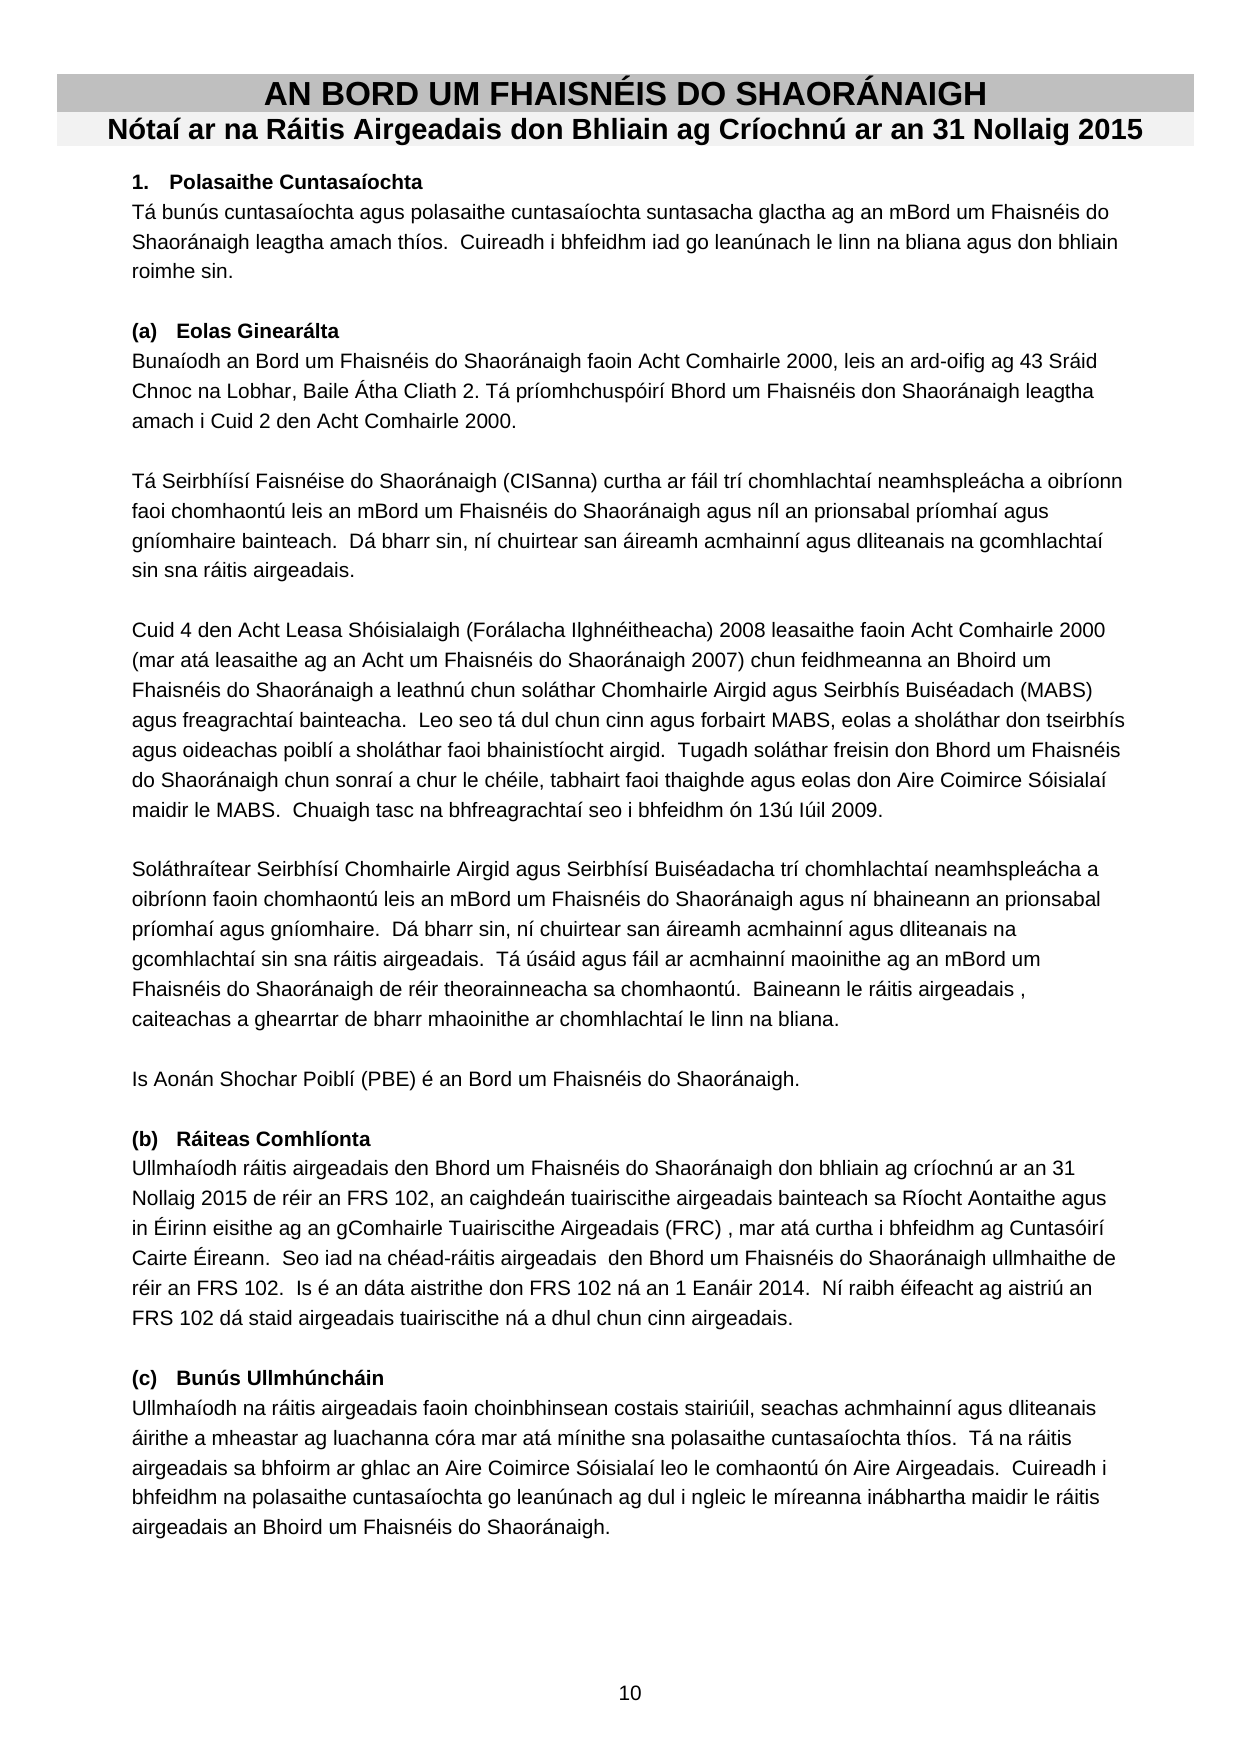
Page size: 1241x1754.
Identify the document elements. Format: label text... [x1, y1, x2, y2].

list Ráiteas Comhlíonta [132, 1126, 1128, 1150]
text Cuid 4 den Acht Leasa Shóisialaigh (Forálacha Ilghnéitheacha) 2008 leasaithe faoin Acht Comhairle 2000 (mar atá leasaithe ag an Acht um Fhaisnéis do Shaoránaigh 2007) chun feidhmeanna an Bhoird um Fhaisnéis do Shaoránaigh a leathnú chun soláthar Chomhairle Airgid agus Seirbhís Buiséadach (MABS) agus freagrachtaí bainteacha. Leo seo tá dul chun cinn agus forbairt MABS, eolas a sholáthar don tseirbhís agus oideachas poiblí a sholáthar faoi bhainistíocht airgid. Tugadh soláthar freisin don Bhord um Fhaisnéis do Shaoránaigh chun sonraí a chur le chéile, tabhairt faoi thaighde agus eolas don Aire Coimirce Sóisialaí maidir le MABS. Chuaigh tasc na bhfreagrachtaí seo i bhfeidhm ón 13ú Iúil 2009. [132, 618, 1128, 821]
text Soláthraítear Seirbhísí Chomhairle Airgid agus Seirbhísí Buiséadacha trí chomhlachtaí neamhspleácha a oibríonn faoin chomhaontú leis an mBord um Fhaisnéis do Shaoránaigh agus ní bhaineann an prionsabal príomhaí agus gníomhaire. Dá bharr sin, ní chuirtear san áireamh acmhainní agus dliteanais na gcomhlachtaí sin sna ráitis airgeadais. Tá úsáid agus fáil ar acmhainní maoinithe ag an mBord um Fhaisnéis do Shaoránaigh de réir theorainneacha sa chomhaontú. Baineann le ráitis airgeadais , caiteachas a ghearrtar de bharr mhaoinithe ar chomhlachtaí le linn na bliana. [132, 857, 1128, 1031]
list Bunús Ullmhúncháin [132, 1366, 1128, 1389]
text Ullmhaíodh na ráitis airgeadais faoin choinbhinsean costais stairiúil, seachas achmhainní agus dliteanais áirithe a mheastar ag luachanna córa mar atá mínithe sna polasaithe cuntasaíochta thíos. Tá na ráitis airgeadais sa bhfoirm ar ghlac an Aire Coimirce Sóisialaí leo le comhaontú ón Aire Airgeadais. Cuireadh i bhfeidhm na polasaithe cuntasaíochta go leanúnach ag dul i ngleic le míreanna inábhartha maidir le ráitis airgeadais an Bhoird um Fhaisnéis do Shaoránaigh. [132, 1396, 1128, 1539]
table_header AN BORD UM FHAISNÉIS DO SHAORÁNAIGH [57, 74, 1194, 112]
list Eolas Ginearálta [132, 319, 1128, 343]
text Is Aonán Shochar Poiblí (PBE) é an Bord um Fhaisnéis do Shaoránaigh. [132, 1067, 1128, 1091]
list Polasaithe Cuntasaíochta [132, 170, 1128, 194]
text Bunaíodh an Bord um Fhaisnéis do Shaoránaigh faoin Acht Comhairle 2000, leis an ard-oifig ag 43 Sráid Chnoc na Lobhar, Baile Átha Cliath 2. Tá príomhchuspóirí Bhord um Fhaisnéis don Shaoránaigh leagtha amach i Cuid 2 den Acht Comhairle 2000. [132, 349, 1128, 433]
text Tá Seirbhíísí Faisnéise do Shaoránaigh (CISanna) curtha ar fáil trí chomhlachtaí neamhspleácha a oibríonn faoi chomhaontú leis an mBord um Fhaisnéis do Shaoránaigh agus níl an prionsabal príomhaí agus gníomhaire bainteach. Dá bharr sin, ní chuirtear san áireamh acmhainní agus dliteanais na gcomhlachtaí sin sna ráitis airgeadais. [132, 469, 1128, 582]
text Ullmhaíodh ráitis airgeadais den Bhord um Fhaisnéis do Shaoránaigh don bhliain ag críochnú ar an 31 Nollaig 2015 de réir an FRS 102, an caighdeán tuairiscithe airgeadais bainteach sa Ríocht Aontaithe agus in Éirinn eisithe ag an gComhairle Tuairiscithe Airgeadais (FRC) , mar atá curtha i bhfeidhm ag Cuntasóirí Cairte Éireann. Seo iad na chéad-ráitis airgeadais den Bhord um Fhaisnéis do Shaoránaigh ullmhaithe de réir an FRS 102. Is é an dáta aistrithe don FRS 102 ná an 1 Eanáir 2014. Ní raibh éifeacht ag aistriú an FRS 102 dá staid airgeadais tuairiscithe ná a dhul chun cinn airgeadais. [132, 1156, 1128, 1330]
table_cell Nótaí ar na Ráitis Airgeadais don Bhliain ag Críochnú ar an 31 Nollaig 2015 [57, 112, 1194, 146]
text Tá bunús cuntasaíochta agus polasaithe cuntasaíochta suntasacha glactha ag an mBord um Fhaisnéis do Shaoránaigh leagtha amach thíos. Cuireadh i bhfeidhm iad go leanúnach le linn na bliana agus don bhliain roimhe sin. [132, 199, 1128, 283]
